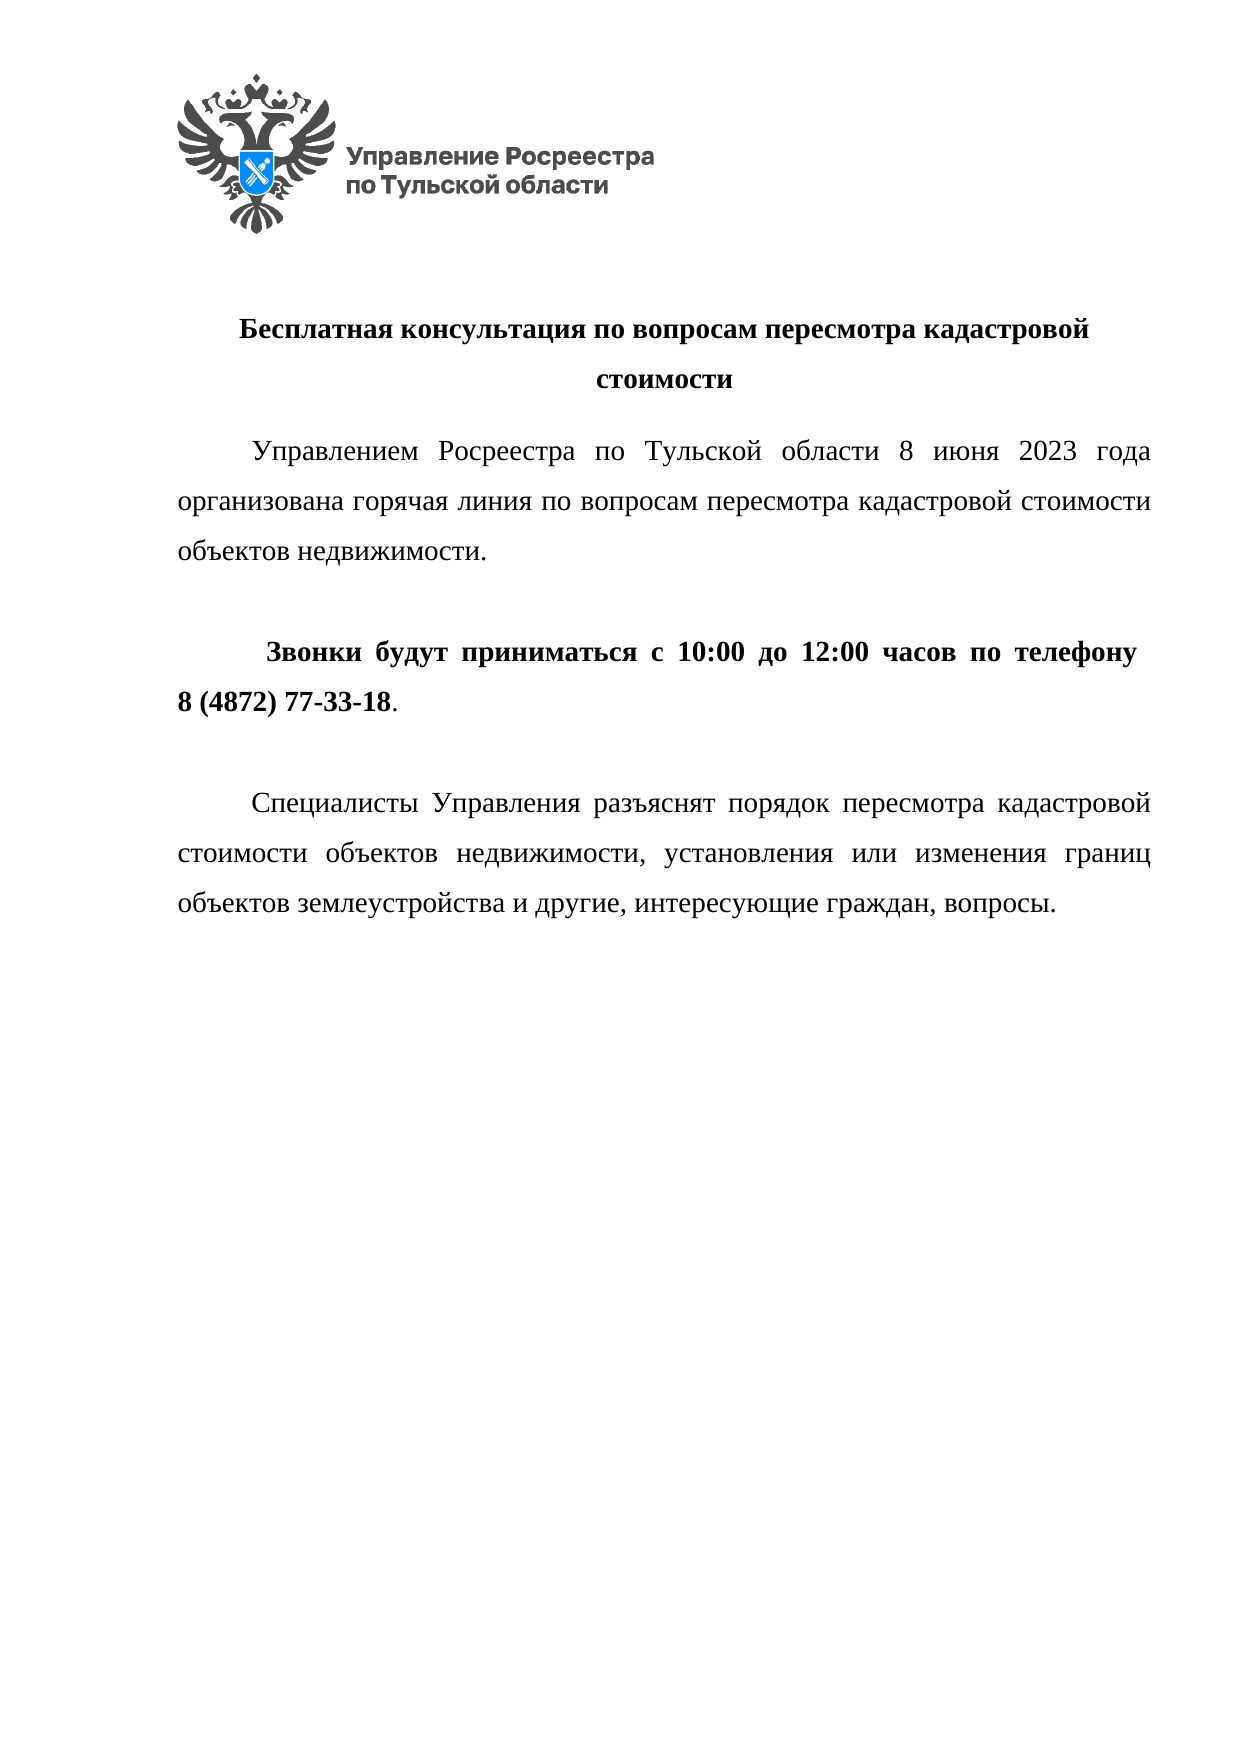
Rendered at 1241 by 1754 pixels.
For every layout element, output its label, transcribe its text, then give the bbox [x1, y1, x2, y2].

picture [177, 73, 654, 234]
text Бесплатная консультация по вопросам пересмотра кадастровой стоимости [177, 311, 1152, 395]
text Специалисты Управления разъяснят порядок пересмотра кадастровой стоимости объектов недвижимости, установления или изменения границ объектов землеустройства и другие, интересующие граждан, вопросы. [177, 785, 1152, 919]
text Звонки будут приниматься с 10:00 до 12:00 часов по телефону 8 (4872) 77-33-18. [177, 634, 1152, 718]
text Управлением Росреестра по Тульской области 8 июня 2023 года организована горячая линия по вопросам пересмотра кадастровой стоимости объектов недвижимости. [177, 433, 1152, 567]
